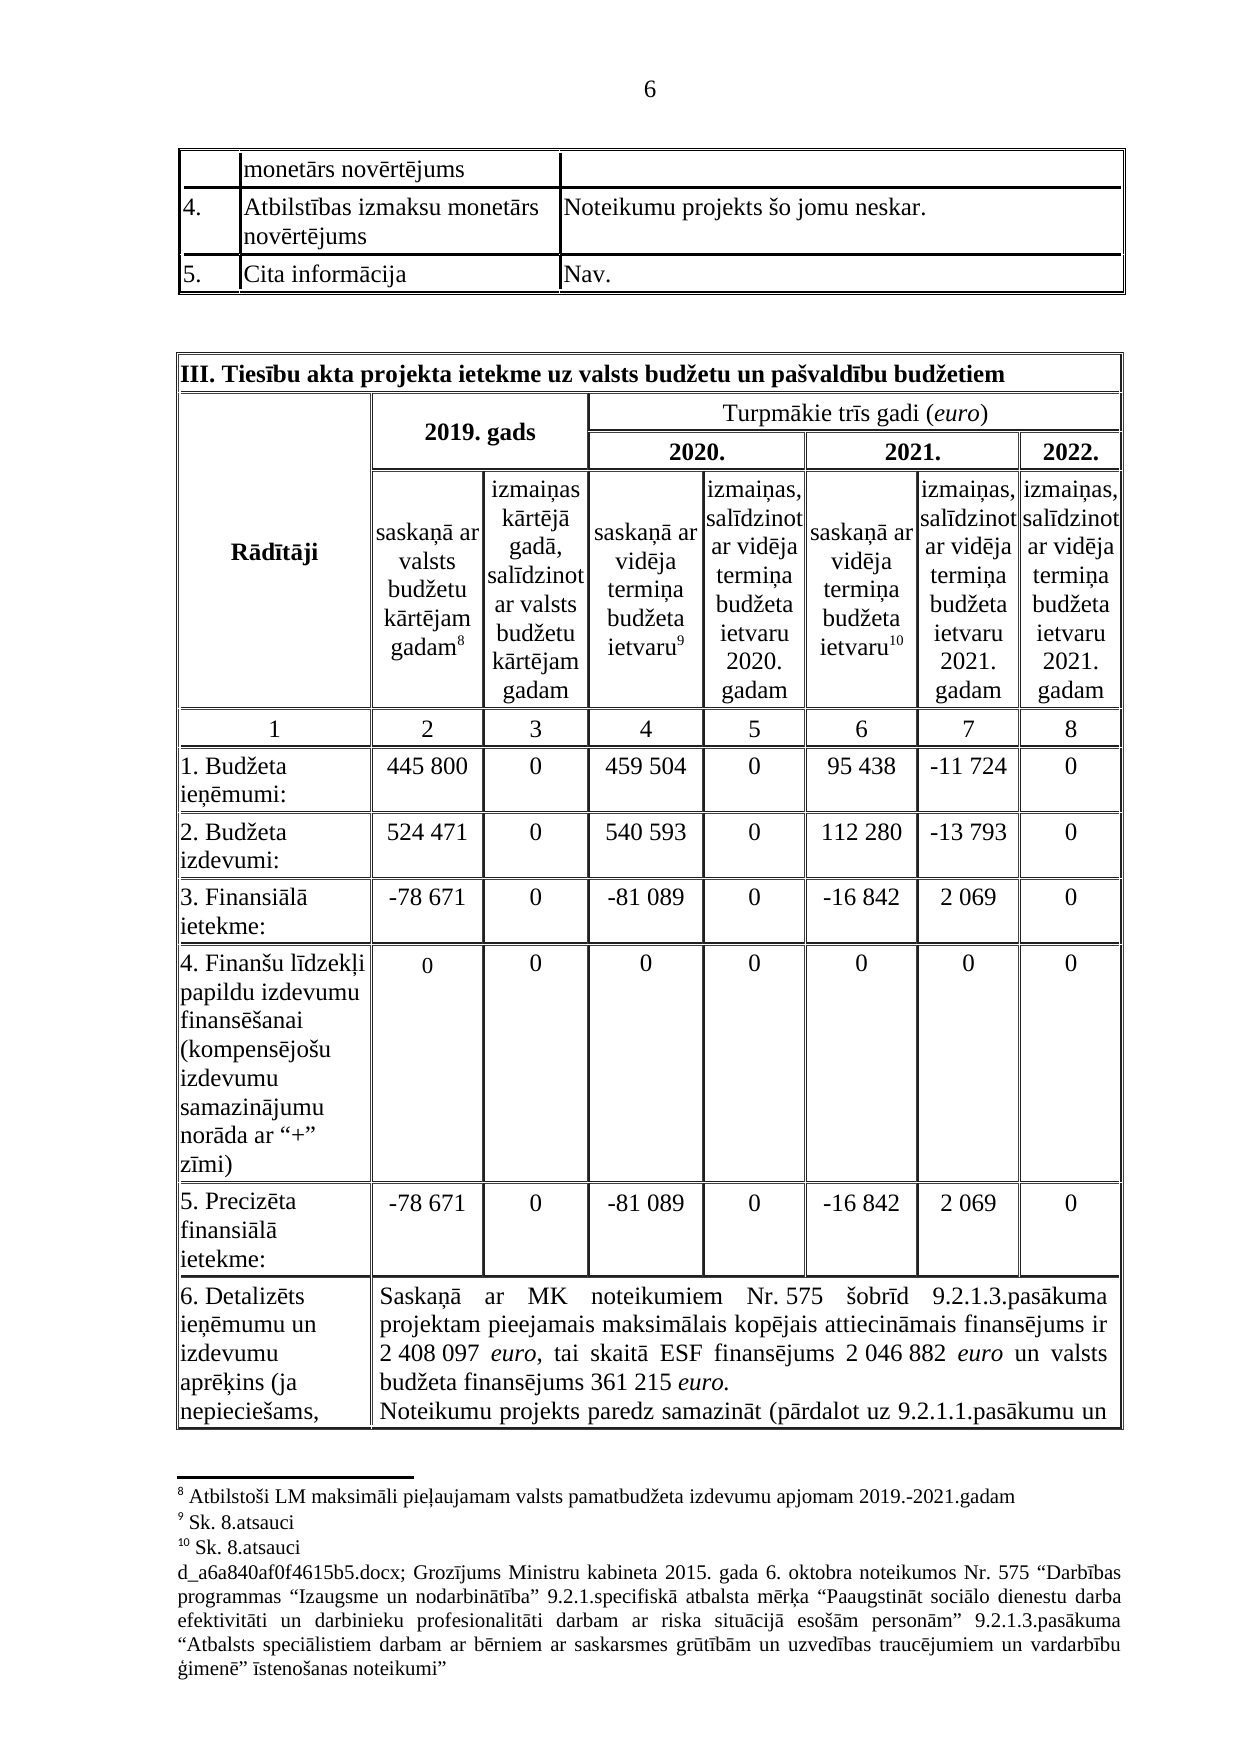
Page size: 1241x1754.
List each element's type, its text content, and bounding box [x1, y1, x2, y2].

table_cell 0 [485, 880, 587, 942]
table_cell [240, 149, 560, 186]
table_cell 1 [179, 706, 370, 745]
table_cell 0 [485, 749, 587, 811]
table_cell 8 [1021, 706, 1121, 745]
table_cell Noteikumu projekts šo jomu neskar. [562, 186, 1123, 253]
table_cell 0 [485, 814, 587, 877]
table_cell izmaiņas, salīdzinot ar vidēja termiņa budžeta ietvaru 2021. gadam [919, 472, 1018, 706]
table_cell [371, 1275, 1120, 1427]
table_cell 0 [1021, 942, 1121, 1181]
table_cell 7 [919, 710, 1018, 745]
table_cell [179, 1275, 371, 1427]
table_cell 95 438 [807, 749, 916, 811]
table_cell Atbilstības izmaksu monetārs novērtējums [242, 189, 559, 253]
table_cell izmaiņas, salīdzinot ar vidēja termiņa budžeta ietvaru 2021. gadam [1021, 468, 1121, 706]
table_cell -13 793 [919, 814, 1018, 877]
table_cell 0 [705, 880, 804, 942]
table_cell -11 724 [919, 749, 1018, 811]
table_cell 5. Precizēta finansiālā ietekme: [177, 1181, 371, 1275]
table_cell saskaņā ar vidēja termiņa budžeta ietvaru [590, 472, 702, 706]
table_cell -16 842 [807, 1184, 916, 1275]
table_cell 0 [705, 814, 804, 877]
table_cell 2 069 [919, 880, 1018, 942]
table_cell 0 [705, 749, 804, 811]
table_cell 0 [373, 946, 482, 1181]
table_cell 3 [485, 710, 587, 745]
table_cell 0 [705, 946, 804, 1181]
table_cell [560, 151, 1123, 186]
table_cell 112 280 [807, 814, 916, 877]
table_cell izmaiņas kārtējā gadā, salīdzinot ar valsts budžetu kārtējam gadam [485, 472, 587, 706]
table_cell saskaņā ar vidēja termiņa budžeta ietvaru [807, 472, 916, 706]
table_cell 4 [590, 710, 702, 745]
table_cell 0 [1020, 811, 1122, 877]
table_cell 459 504 [590, 749, 702, 811]
table_cell 6 [807, 710, 916, 745]
table_cell Rādītāji [177, 391, 371, 706]
table_cell 4. Finanšu līdzekļi papildu izdevumu finansēšanai (kompensējošu izdevumu samazinājumu norāda ar “+” zīmi) [179, 942, 370, 1181]
table_cell 5. [180, 253, 240, 291]
table_cell 2021. [807, 433, 1018, 468]
table_cell 2 [373, 710, 482, 745]
table_cell 0 [1020, 1181, 1122, 1275]
table_cell Cita informācija [240, 256, 560, 291]
table_cell -78 671 [373, 1184, 482, 1275]
table_cell -81 089 [590, 880, 702, 942]
table_cell 5 [705, 710, 804, 745]
table_cell 4. [181, 186, 239, 253]
table_cell 2020. [590, 433, 804, 468]
table_cell 0 [1020, 877, 1122, 942]
table_cell 2022. [1021, 429, 1121, 468]
table_cell -78 671 [373, 880, 482, 942]
table_cell 0 [485, 1184, 587, 1275]
table_cell Turpmākie trīs gadi (euro) [588, 391, 1122, 429]
table_cell 2. Budžeta izdevumi: [177, 811, 371, 877]
table_cell 0 [705, 1184, 804, 1275]
table_cell 3. Finansiālā ietekme: [177, 877, 371, 942]
table_cell 0 [1021, 745, 1121, 811]
table_cell Nav. [560, 253, 1124, 291]
table_cell 445 800 [373, 749, 482, 811]
table_cell 3. [180, 149, 240, 186]
table_cell 0 [485, 946, 587, 1181]
table_header III. Tiesību akta projekta ietekme uz valsts budžetu un pašvaldību budžetiem [179, 355, 1120, 391]
table_cell -16 842 [807, 880, 916, 942]
table_cell 0 [919, 946, 1018, 1181]
table_cell izmaiņas, salīdzinot ar vidēja termiņa budžeta ietvaru 2020. gadam [705, 472, 804, 706]
table_cell 2019. gads [373, 394, 587, 468]
table_cell saskaņā ar valsts budžetu kārtējam gadam [373, 472, 482, 706]
table_cell 540 593 [590, 814, 702, 877]
table_cell -81 089 [590, 1184, 702, 1275]
table_cell 2 069 [919, 1184, 1018, 1275]
table_cell 0 [590, 946, 702, 1181]
table_cell 1. Budžeta ieņēmumi: [179, 745, 370, 811]
table_cell 524 471 [373, 814, 482, 877]
table_cell 0 [807, 946, 916, 1181]
